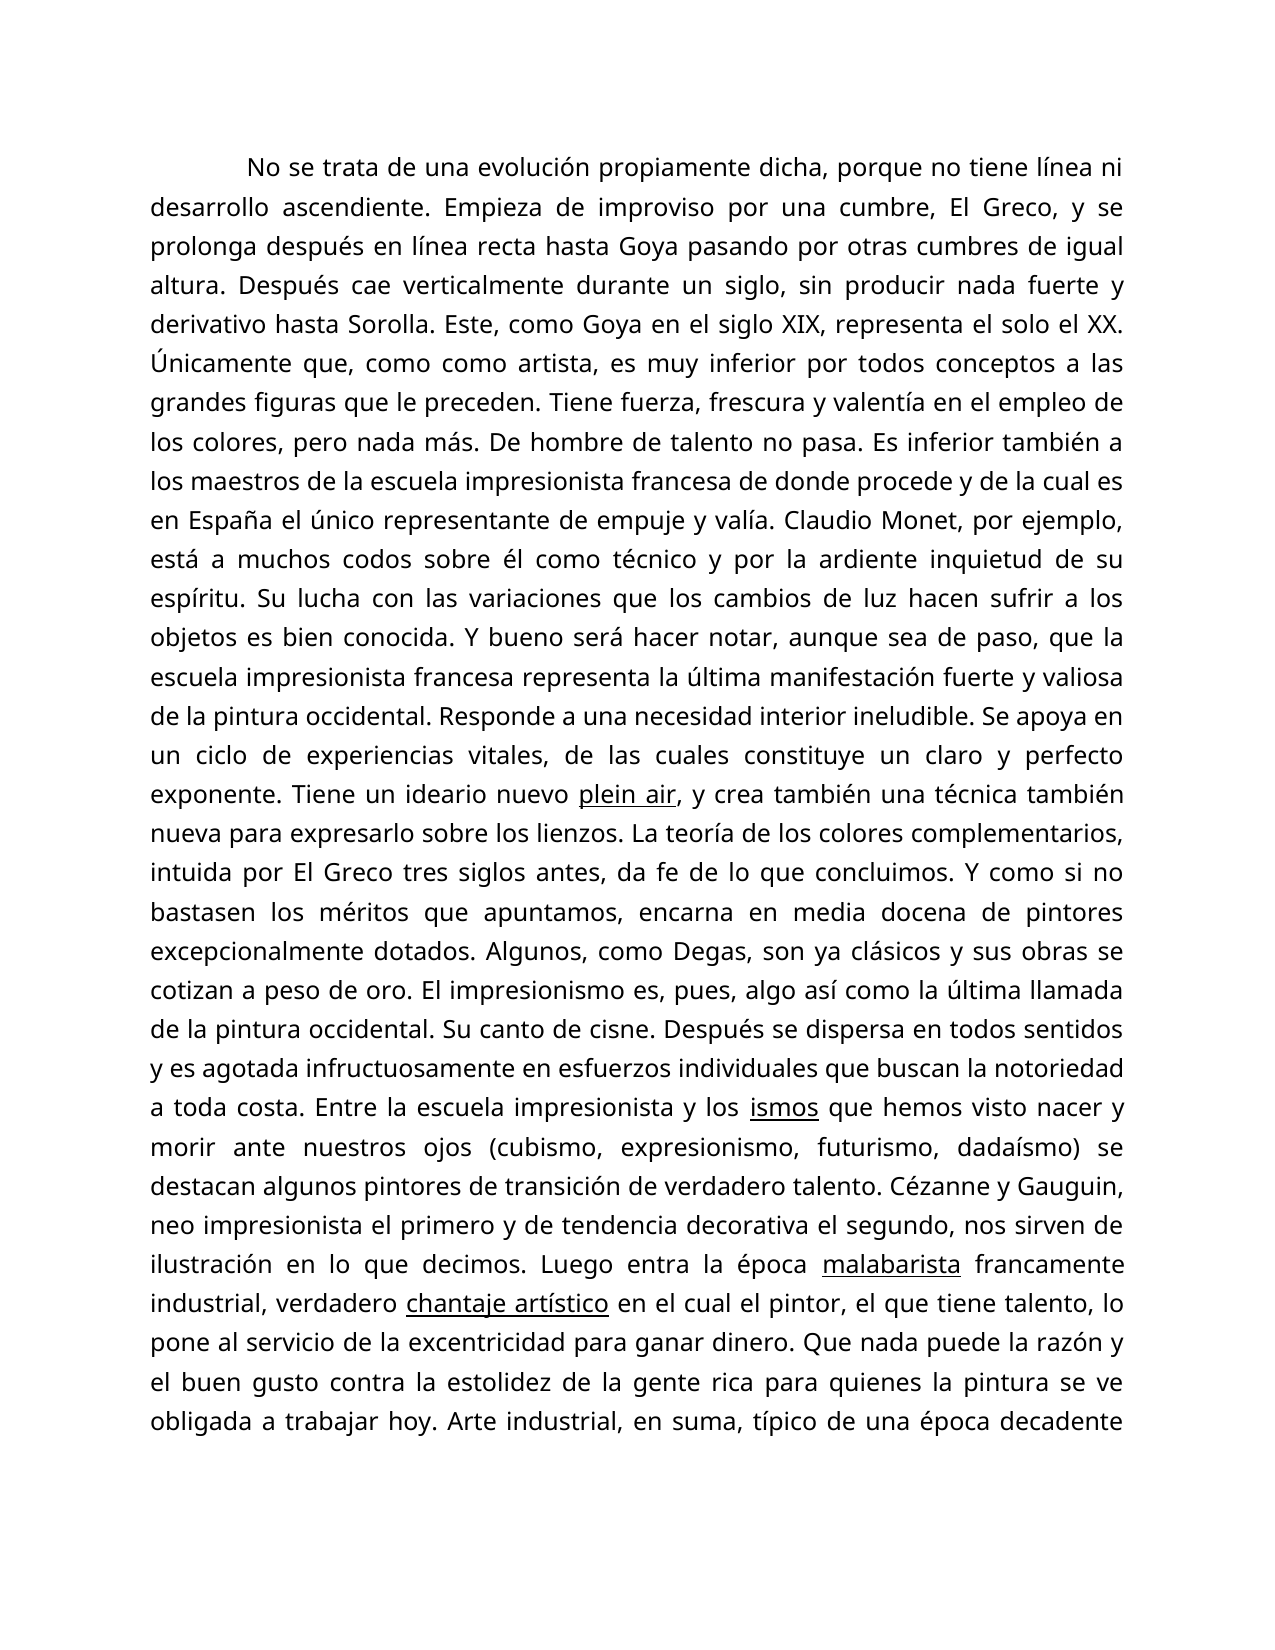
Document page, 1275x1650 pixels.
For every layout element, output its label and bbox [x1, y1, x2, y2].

text [150, 150, 1125, 1437]
